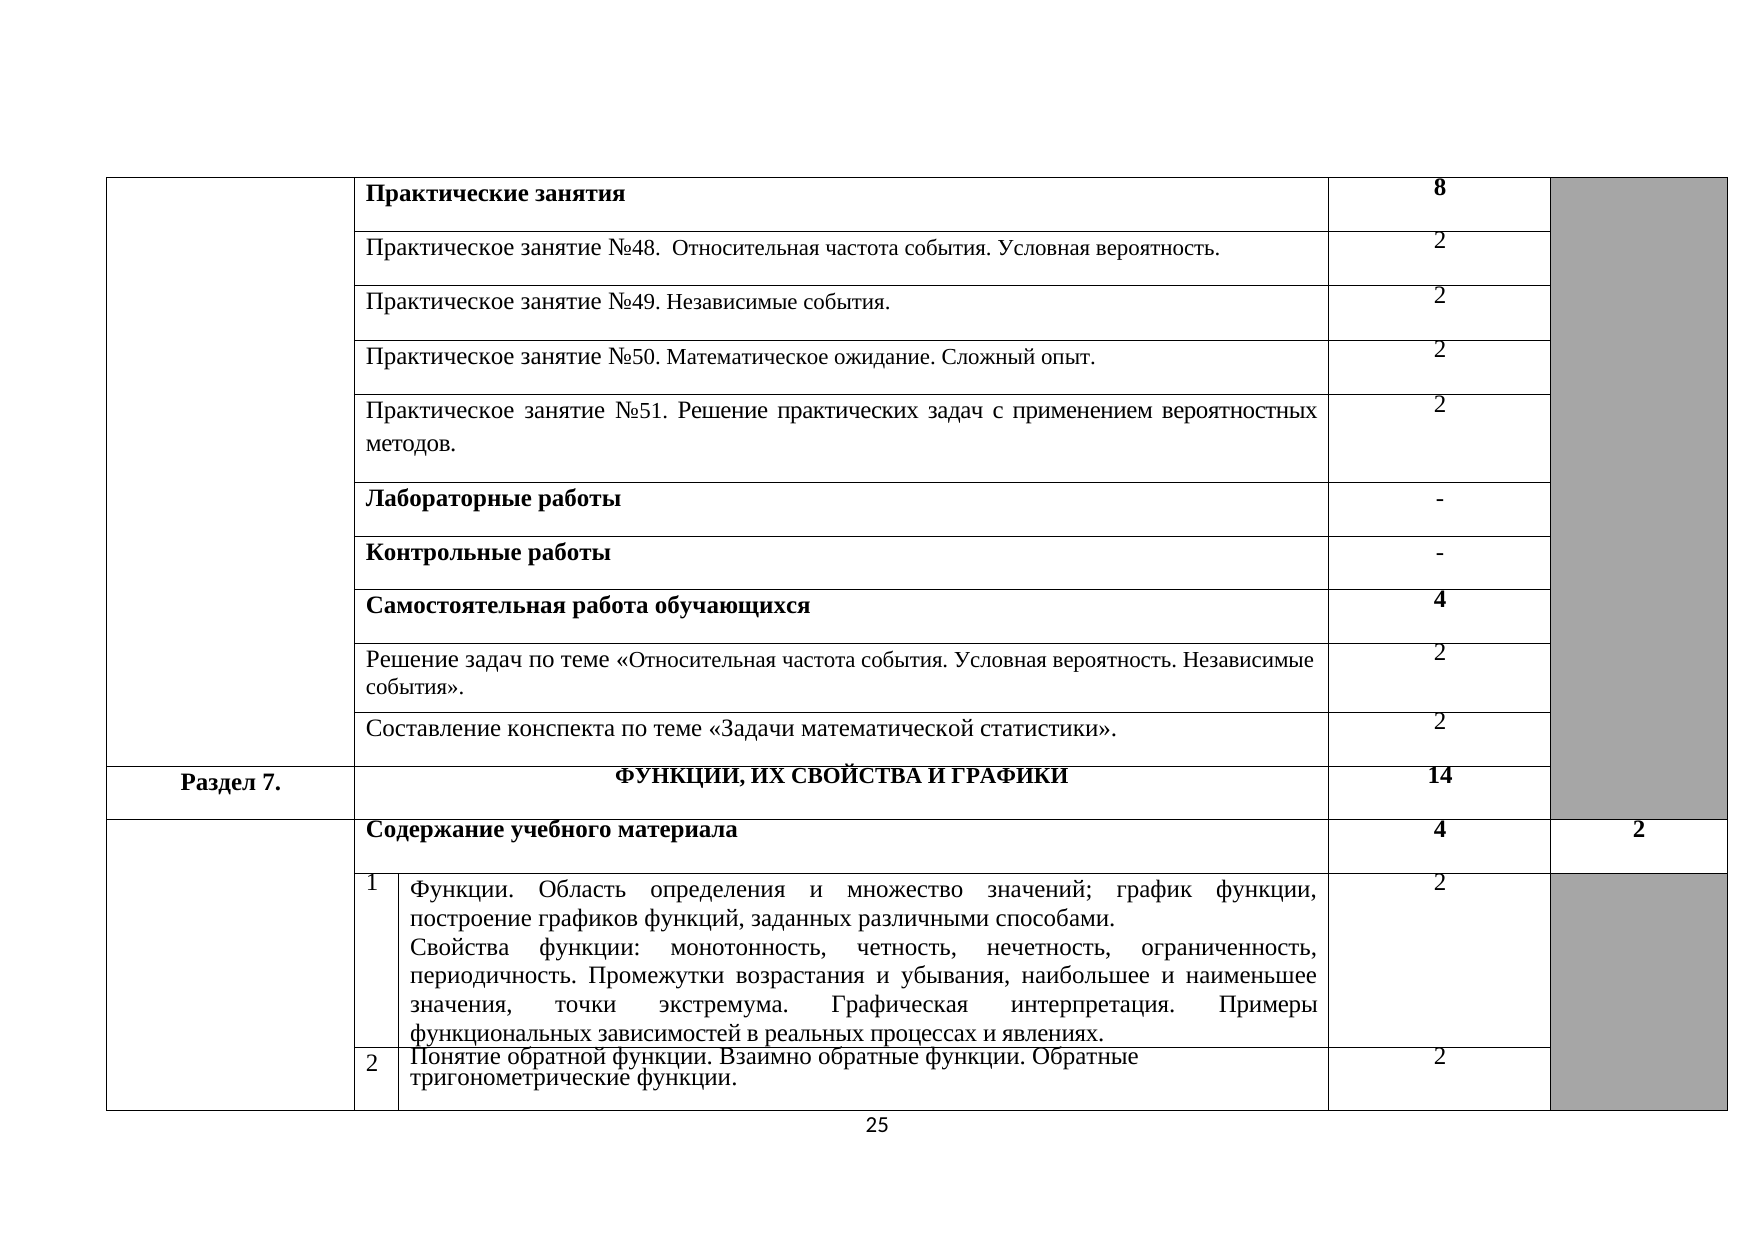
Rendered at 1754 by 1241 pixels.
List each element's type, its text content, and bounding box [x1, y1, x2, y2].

table_cell 2 [1329, 874, 1550, 1047]
table_cell Содержание учебного материала [355, 820, 1328, 873]
table_cell [107, 820, 354, 1110]
table_cell Практические занятия [355, 178, 1328, 231]
table_cell 8 [1329, 178, 1550, 231]
table_cell 2 [1329, 395, 1550, 482]
table_cell Практическое занятие №49. Независимые события. [355, 286, 1328, 340]
table_cell Функции. Область определения и множество значений; график функции, построение графиков функций, заданных различными способами. Свойства функции: монотонность, четность, нечетность, ограниченность, периодичность. Промежутки возрастания и убывания, наибольшее и наименьшее значения, точки экстремума. Графическая интерпретация. Примеры функциональных зависимостей в реальных процессах и явлениях. [399, 874, 1328, 1047]
table_cell Практическое занятие №50. Математическое ожидание. Сложный опыт. [355, 341, 1328, 394]
table_cell 2 [1329, 232, 1550, 285]
table_cell 2 [1329, 1048, 1550, 1110]
table_cell Решение задач по теме «Относительная частота события. Условная вероятность. Независимые события». [355, 644, 1328, 712]
table_cell Практическое занятие №48. Относительная частота события. Условная вероятность. [355, 232, 1328, 285]
table_cell 2 [1551, 820, 1727, 873]
table_cell 14 [1329, 767, 1550, 819]
table_cell ФУНКЦИИ, ИХ СВОЙСТВА И ГРАФИКИ [355, 767, 1328, 819]
table_cell 2 [1329, 286, 1550, 340]
table_cell Практическое занятие №51. Решение практических задач с применением вероятностных методов. [355, 395, 1328, 482]
table_cell 2 [1329, 713, 1550, 766]
table_cell 2 [355, 1048, 398, 1110]
table_cell 2 [1329, 341, 1550, 394]
table_cell Понятие обратной функции. Взаимно обратные функции. Обратные тригонометрические функции. [399, 1048, 1328, 1110]
table_cell Лабораторные работы [355, 483, 1328, 536]
table_cell 4 [1329, 820, 1550, 873]
table_cell 1 [355, 874, 398, 1047]
table_cell Составление конспекта по теме «Задачи математической статистики». [355, 713, 1328, 766]
table_cell 2 [1329, 644, 1550, 712]
table_cell - [1329, 483, 1550, 536]
table_cell Контрольные работы [355, 537, 1328, 589]
table_cell Самостоятельная работа обучающихся [355, 590, 1328, 643]
table_cell - [1329, 537, 1550, 589]
table_cell Раздел 7. [107, 767, 354, 819]
table_cell [1551, 874, 1727, 1110]
table_cell 4 [1329, 590, 1550, 643]
